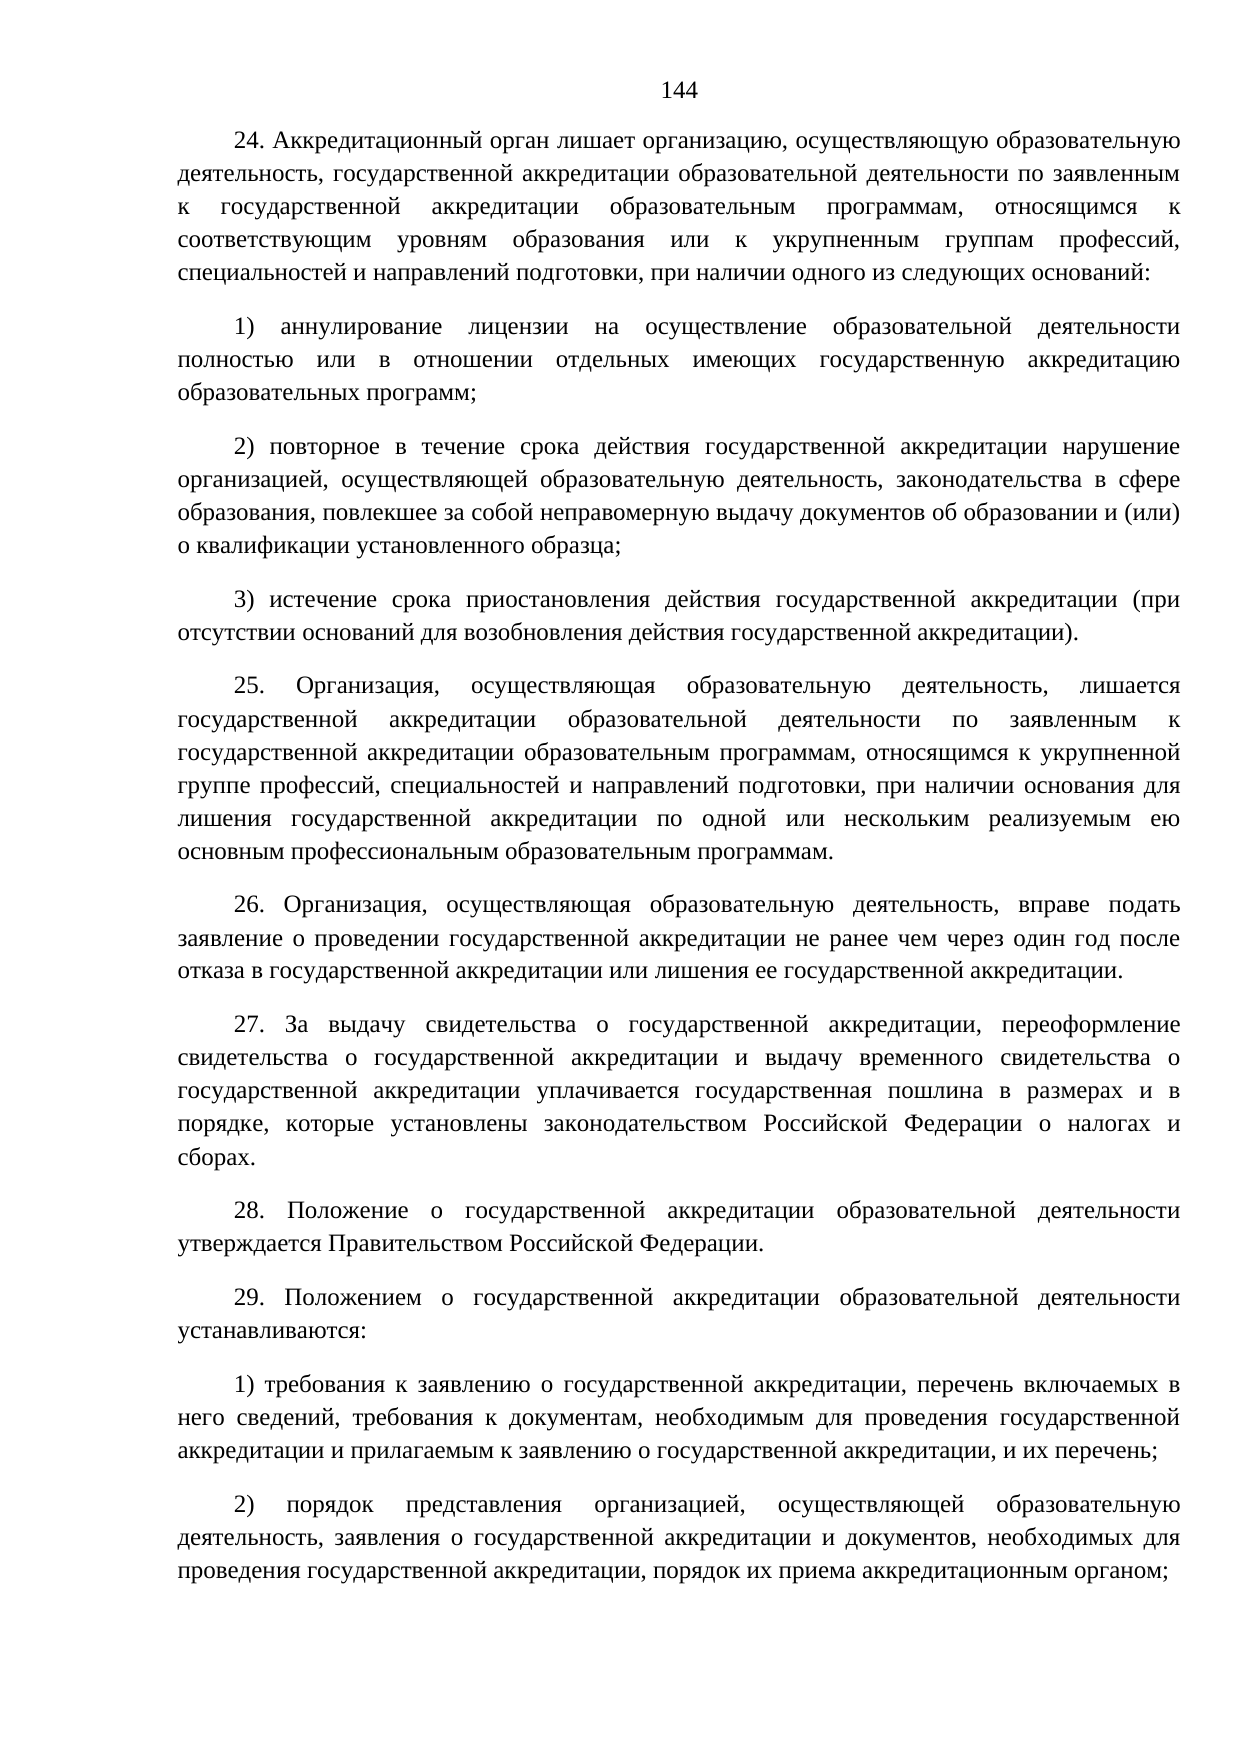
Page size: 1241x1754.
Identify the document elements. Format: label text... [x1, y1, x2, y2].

text 25. Организация, осуществляющая образовательную деятельность, лишается государственной аккредитации образовательной деятельности по заявленным к государственной аккредитации образовательным программам, относящимся к укрупненной группе профессий, специальностей и направлений подготовки, при наличии основания для лишения государственной аккредитации по одной или нескольким реализуемым ею основным профессиональным образовательным программам. [177, 671, 1181, 864]
text 28. Положение о государственной аккредитации образовательной деятельности утверждается Правительством Российской Федерации. [177, 1195, 1181, 1257]
text 26. Организация, осуществляющая образовательную деятельность, вправе подать заявление о проведении государственной аккредитации не ранее чем через один год после отказа в государственной аккредитации или лишения ее государственной аккредитации. [177, 889, 1181, 984]
text 2) повторное в течение срока действия государственной аккредитации нарушение организацией, осуществляющей образовательную деятельность, законодательства в сфере образования, повлекшее за собой неправомерную выдачу документов об образовании и (или) о квалификации установленного образца; [177, 431, 1181, 559]
text 3) истечение срока приостановления действия государственной аккредитации (при отсутствии оснований для возобновления действия государственной аккредитации). [177, 584, 1181, 646]
text 1) требования к заявлению о государственной аккредитации, перечень включаемых в него сведений, требования к документам, необходимым для проведения государственной аккредитации и прилагаемым к заявлению о государственной аккредитации, и их перечень; [177, 1369, 1181, 1464]
text 29. Положением о государственной аккредитации образовательной деятельности устанавливаются: [177, 1282, 1181, 1344]
text 24. Аккредитационный орган лишает организацию, осуществляющую образовательную деятельность, государственной аккредитации образовательной деятельности по заявленным к государственной аккредитации образовательным программам, относящимся к соответствующим уровням образования или к укрупненным группам профессий, специальностей и направлений подготовки, при наличии одного из следующих оснований: [177, 125, 1181, 286]
text 2) порядок представления организацией, осуществляющей образовательную деятельность, заявления о государственной аккредитации и документов, необходимых для проведения государственной аккредитации, порядок их приема аккредитационным органом; [177, 1489, 1181, 1584]
text 1) аннулирование лицензии на осуществление образовательной деятельности полностью или в отношении отдельных имеющих государственную аккредитацию образовательных программ; [177, 311, 1181, 406]
text 27. За выдачу свидетельства о государственной аккредитации, переоформление свидетельства о государственной аккредитации и выдачу временного свидетельства о государственной аккредитации уплачивается государственная пошлина в размерах и в порядке, которые установлены законодательством Российской Федерации о налогах и сборах. [177, 1009, 1181, 1170]
